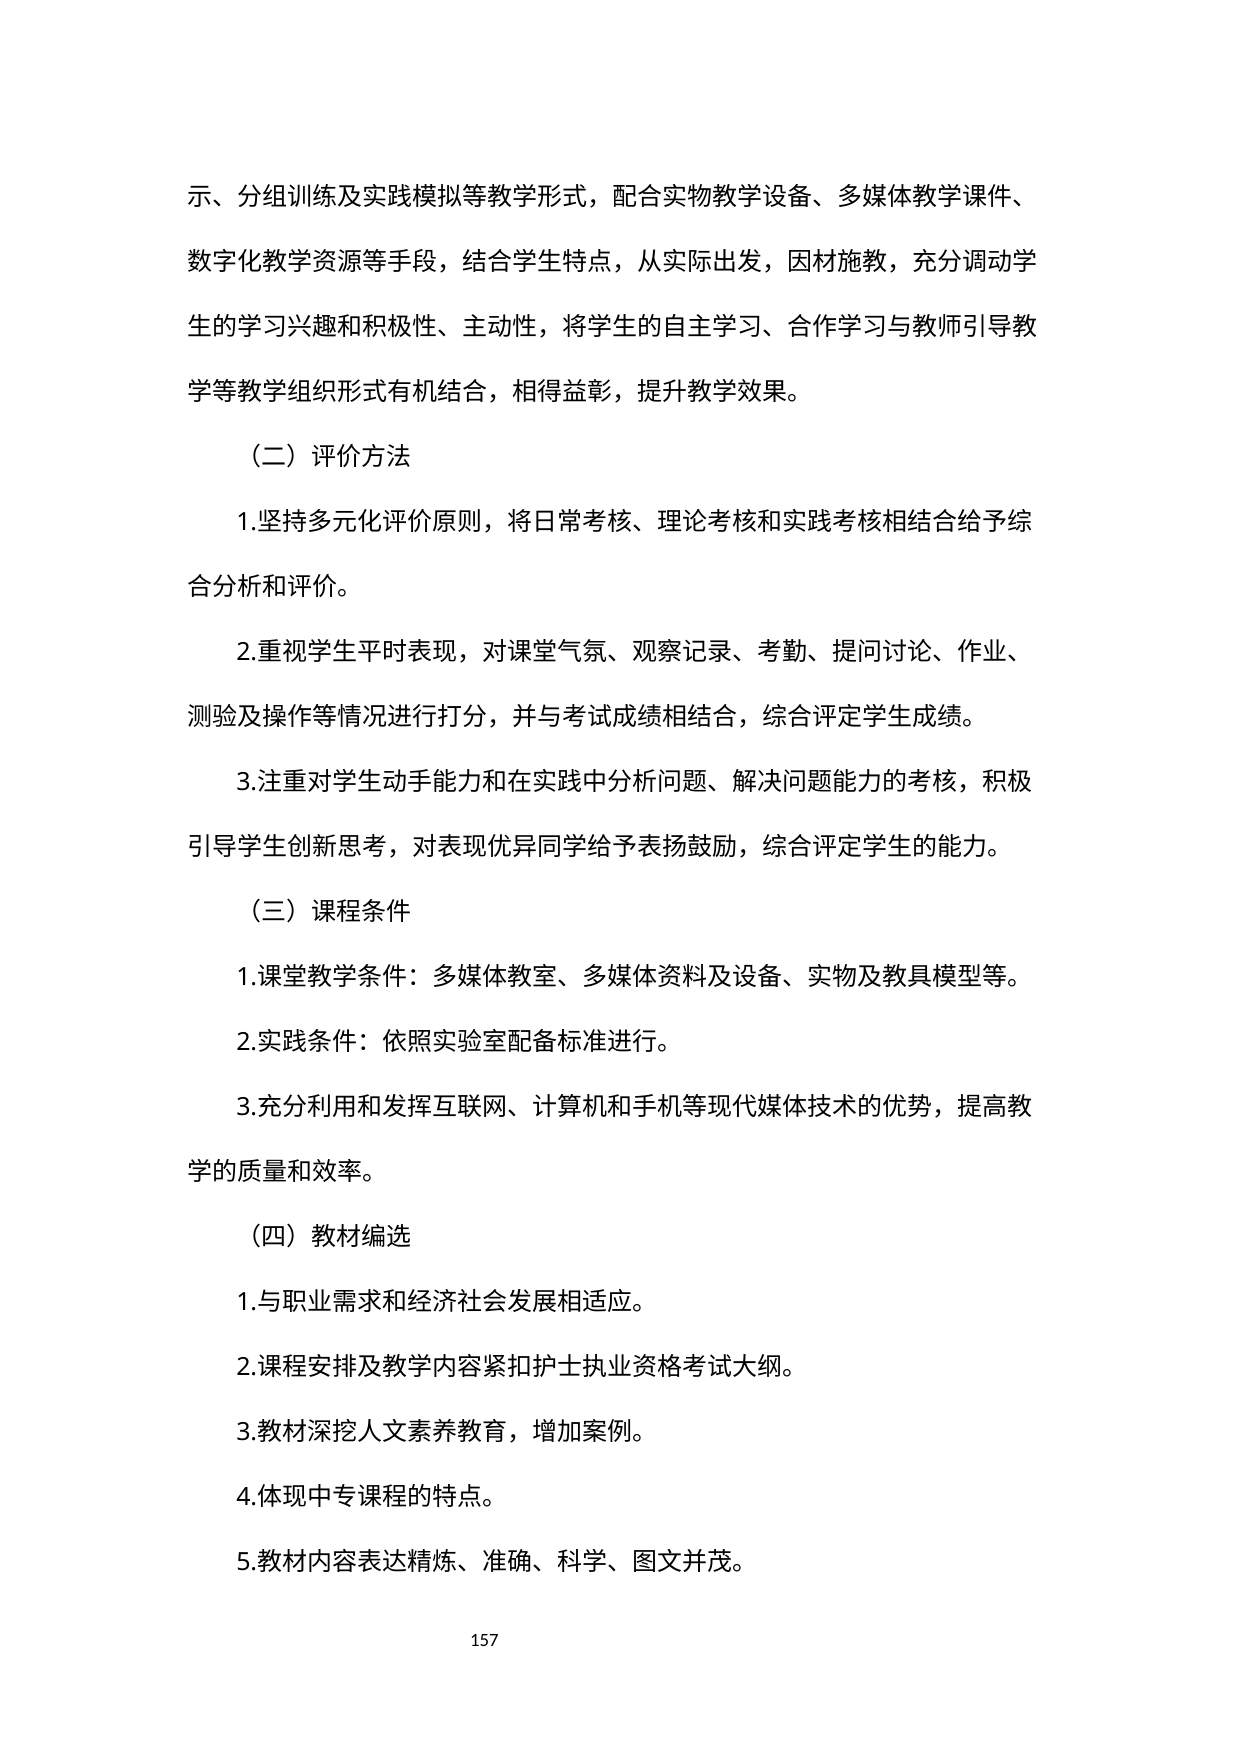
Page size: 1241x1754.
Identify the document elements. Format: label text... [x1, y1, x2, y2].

text 2.重视学生平时表现，对课堂气氛、观察记录、考勤、提问讨论、作业、测验及操作等情况进行打分，并与考试成绩相结合，综合评定学生成绩。 [187, 617, 1053, 747]
text 1.课堂教学条件：多媒体教室、多媒体资料及设备、实物及教具模型等。 [187, 942, 1053, 1007]
text 1.坚持多元化评价原则，将日常考核、理论考核和实践考核相结合给予综合分析和评价。 [187, 487, 1053, 617]
text （二）评价方法 [187, 422, 1053, 487]
text 5.教材内容表达精炼、准确、科学、图文并茂。 [187, 1527, 1053, 1592]
text （四）教材编选 [187, 1202, 1053, 1267]
text 3.充分利用和发挥互联网、计算机和手机等现代媒体技术的优势，提高教学的质量和效率。 [187, 1072, 1053, 1202]
text 2.课程安排及教学内容紧扣护士执业资格考试大纲。 [187, 1332, 1053, 1397]
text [187, 162, 1053, 422]
text （三）课程条件 [187, 877, 1053, 942]
text 4.体现中专课程的特点。 [187, 1462, 1053, 1527]
text 2.实践条件：依照实验室配备标准进行。 [187, 1007, 1053, 1072]
text 3.注重对学生动手能力和在实践中分析问题、解决问题能力的考核，积极引导学生创新思考，对表现优异同学给予表扬鼓励，综合评定学生的能力。 [187, 747, 1053, 877]
text 1.与职业需求和经济社会发展相适应。 [187, 1267, 1053, 1332]
text 3.教材深挖人文素养教育，增加案例。 [187, 1397, 1053, 1462]
